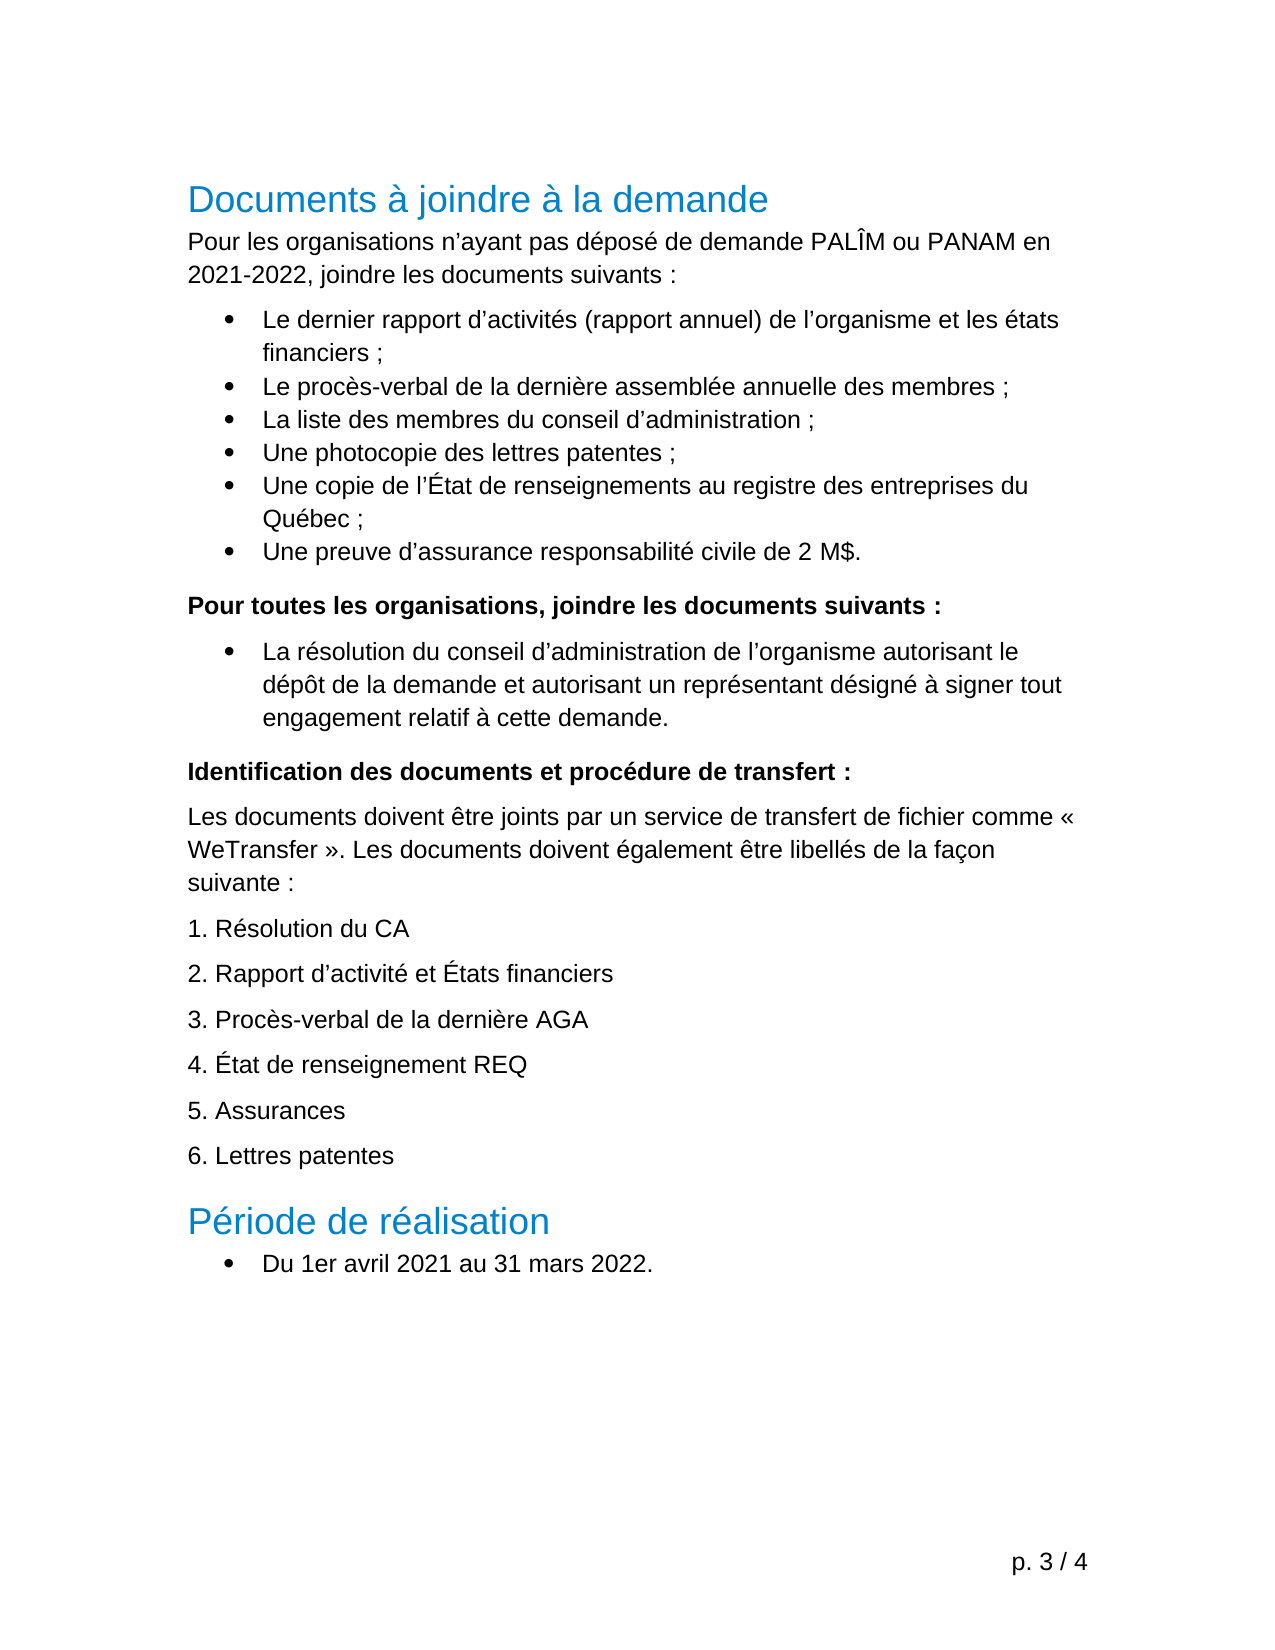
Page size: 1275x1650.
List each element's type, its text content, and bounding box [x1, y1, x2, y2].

list Une preuve d’assurance responsabilité civile de 2 M$. [225, 537, 1088, 566]
list La liste des membres du conseil d’administration ; [225, 404, 1088, 433]
text 4. État de renseignement REQ [187, 1050, 1088, 1079]
text 1. Résolution du CA [187, 913, 1088, 942]
list Le dernier rapport d’activités (rapport annuel) de l’organisme et les états financiers ; [225, 305, 1088, 367]
subtitle Documents à joindre à la demande [187, 177, 1088, 220]
text 6. Lettres patentes [187, 1141, 1088, 1170]
text Les documents doivent être joints par un service de transfert de fichier comme « WeTransfer ». Les documents doivent également être libellés de la façon suivante : [187, 802, 1088, 897]
subtitle Période de réalisation [187, 1199, 1088, 1242]
text 5. Assurances [187, 1096, 1088, 1124]
text 2. Rapport d’activité et États financiers [187, 959, 1088, 988]
list La résolution du conseil d’administration de l’organisme autorisant le dépôt de la demande et autorisant un représentant désigné à signer tout engagement relatif à cette demande. [225, 636, 1088, 731]
text Pour toutes les organisations, joindre les documents suivants : [187, 591, 1088, 620]
list Le procès-verbal de la dernière assemblée annuelle des membres ; [225, 371, 1088, 400]
text Identification des documents et procédure de transfert : [187, 756, 1088, 785]
text 3. Procès-verbal de la dernière AGA [187, 1004, 1088, 1033]
list Une copie de l’État de renseignements au registre des entreprises du Québec ; [225, 471, 1088, 533]
text Du 1er avril 2021 au 31 mars 2022. [224, 1249, 1088, 1278]
list Une photocopie des lettres patentes ; [225, 438, 1088, 467]
text Pour les organisations n’ayant pas déposé de demande PALÎM ou PANAM en 2021-2022, joindre les documents suivants : [187, 227, 1088, 288]
